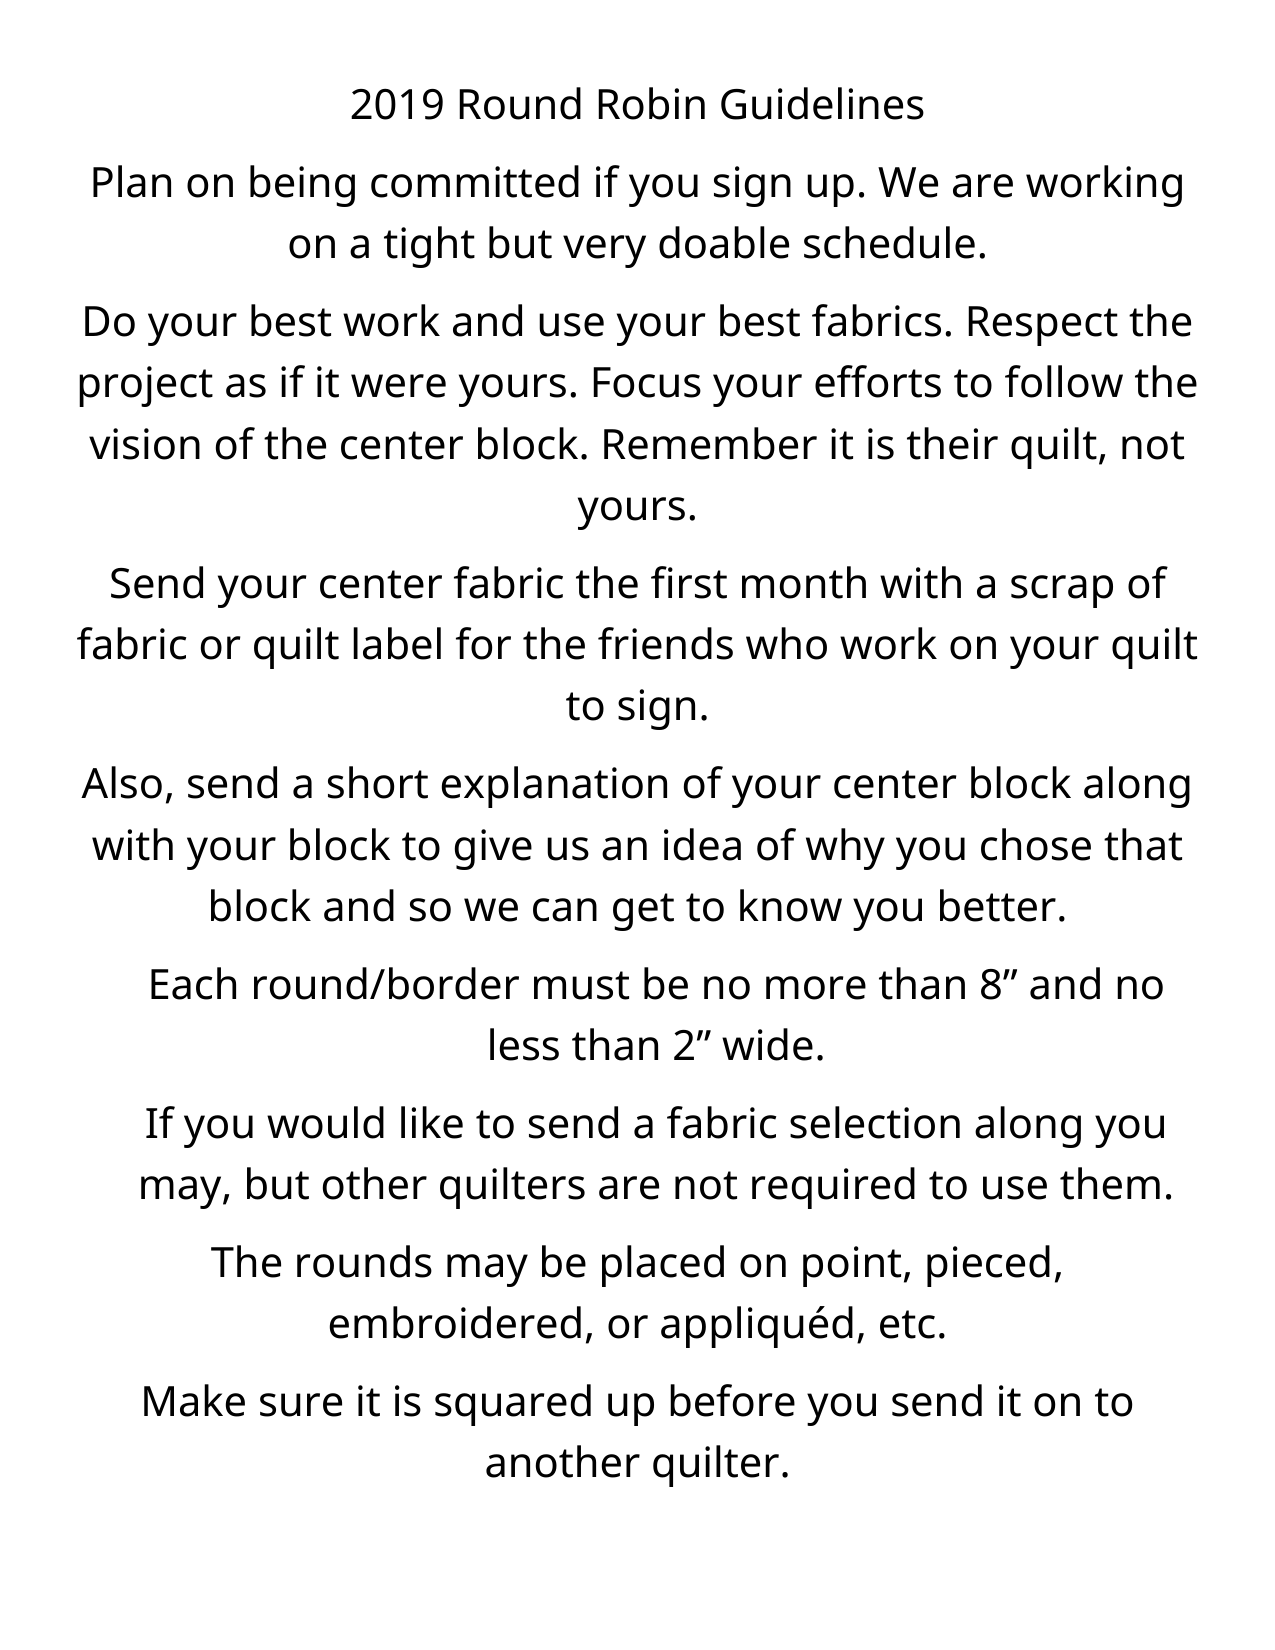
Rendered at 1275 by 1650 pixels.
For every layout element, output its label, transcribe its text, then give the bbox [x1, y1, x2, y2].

text 2019 Round Robin Guidelines [75, 75, 1200, 132]
text Send your center fabric the first month with a scrap of fabric or quilt label for the friends who work on your quilt to sign. [75, 554, 1200, 733]
text Each round/border must be no more than 8” and no less than 2” wide. [112, 954, 1200, 1073]
text Also, send a short explanation of your center block along with your block to give us an idea of why you chose that block and so we can get to know you better. [75, 754, 1200, 933]
text If you would like to send a fabric selection along you may, but other quilters are not required to use them. [112, 1094, 1200, 1212]
text Plan on being committed if you sign up. We are working on a tight but very doable schedule. [75, 153, 1200, 271]
text The rounds may be placed on point, pieced, embroidered, or appliquéd, etc. [75, 1233, 1200, 1351]
text Do your best work and use your best fabrics. Respect the project as if it were yours. Focus your efforts to follow the vision of the center block. Remember it is their quilt, not yours. [75, 292, 1200, 533]
text Make sure it is squared up before you send it on to another quilter. [75, 1372, 1200, 1490]
